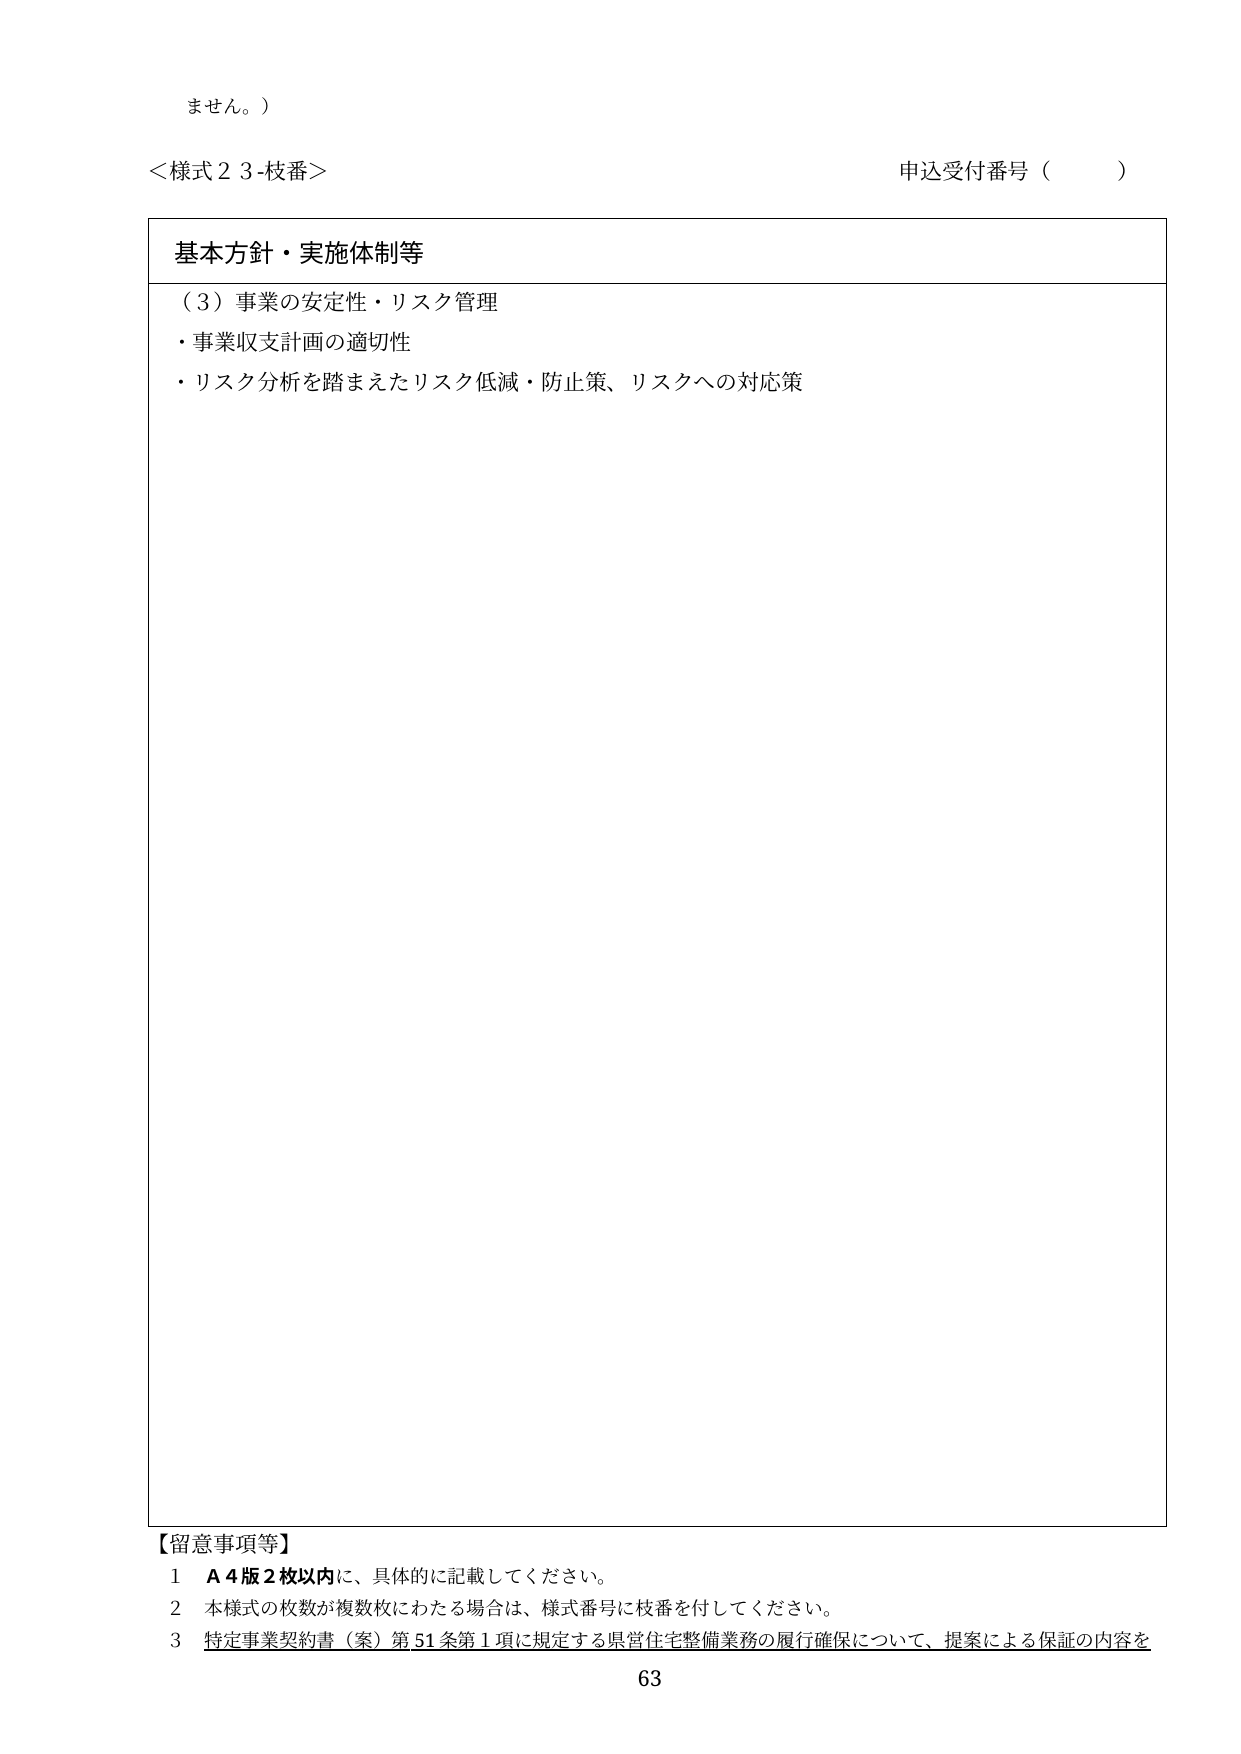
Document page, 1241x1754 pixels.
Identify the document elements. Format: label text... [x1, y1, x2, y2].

text 【留意事項等】 [148, 1527, 1152, 1559]
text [167, 90, 1152, 122]
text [167, 1623, 1152, 1655]
text ２ 本様式の枚数が複数枚にわたる場合は、様式番号に枝番を付してください。 [167, 1591, 1152, 1623]
table_cell （３）事業の安定性・リスク管理 ・事業収支計画の適切性 ・リスク分析を踏まえたリスク低減・防止策、リスクへの対応策 [149, 284, 1166, 1526]
table_header 基本方針・実施体制等 [149, 219, 1166, 283]
text １ Ａ４版２枚以内に、具体的に記載してください。 [148, 1559, 1152, 1591]
text ＜様式２３-枝番＞ 申込受付番号（ ） [148, 154, 1152, 186]
